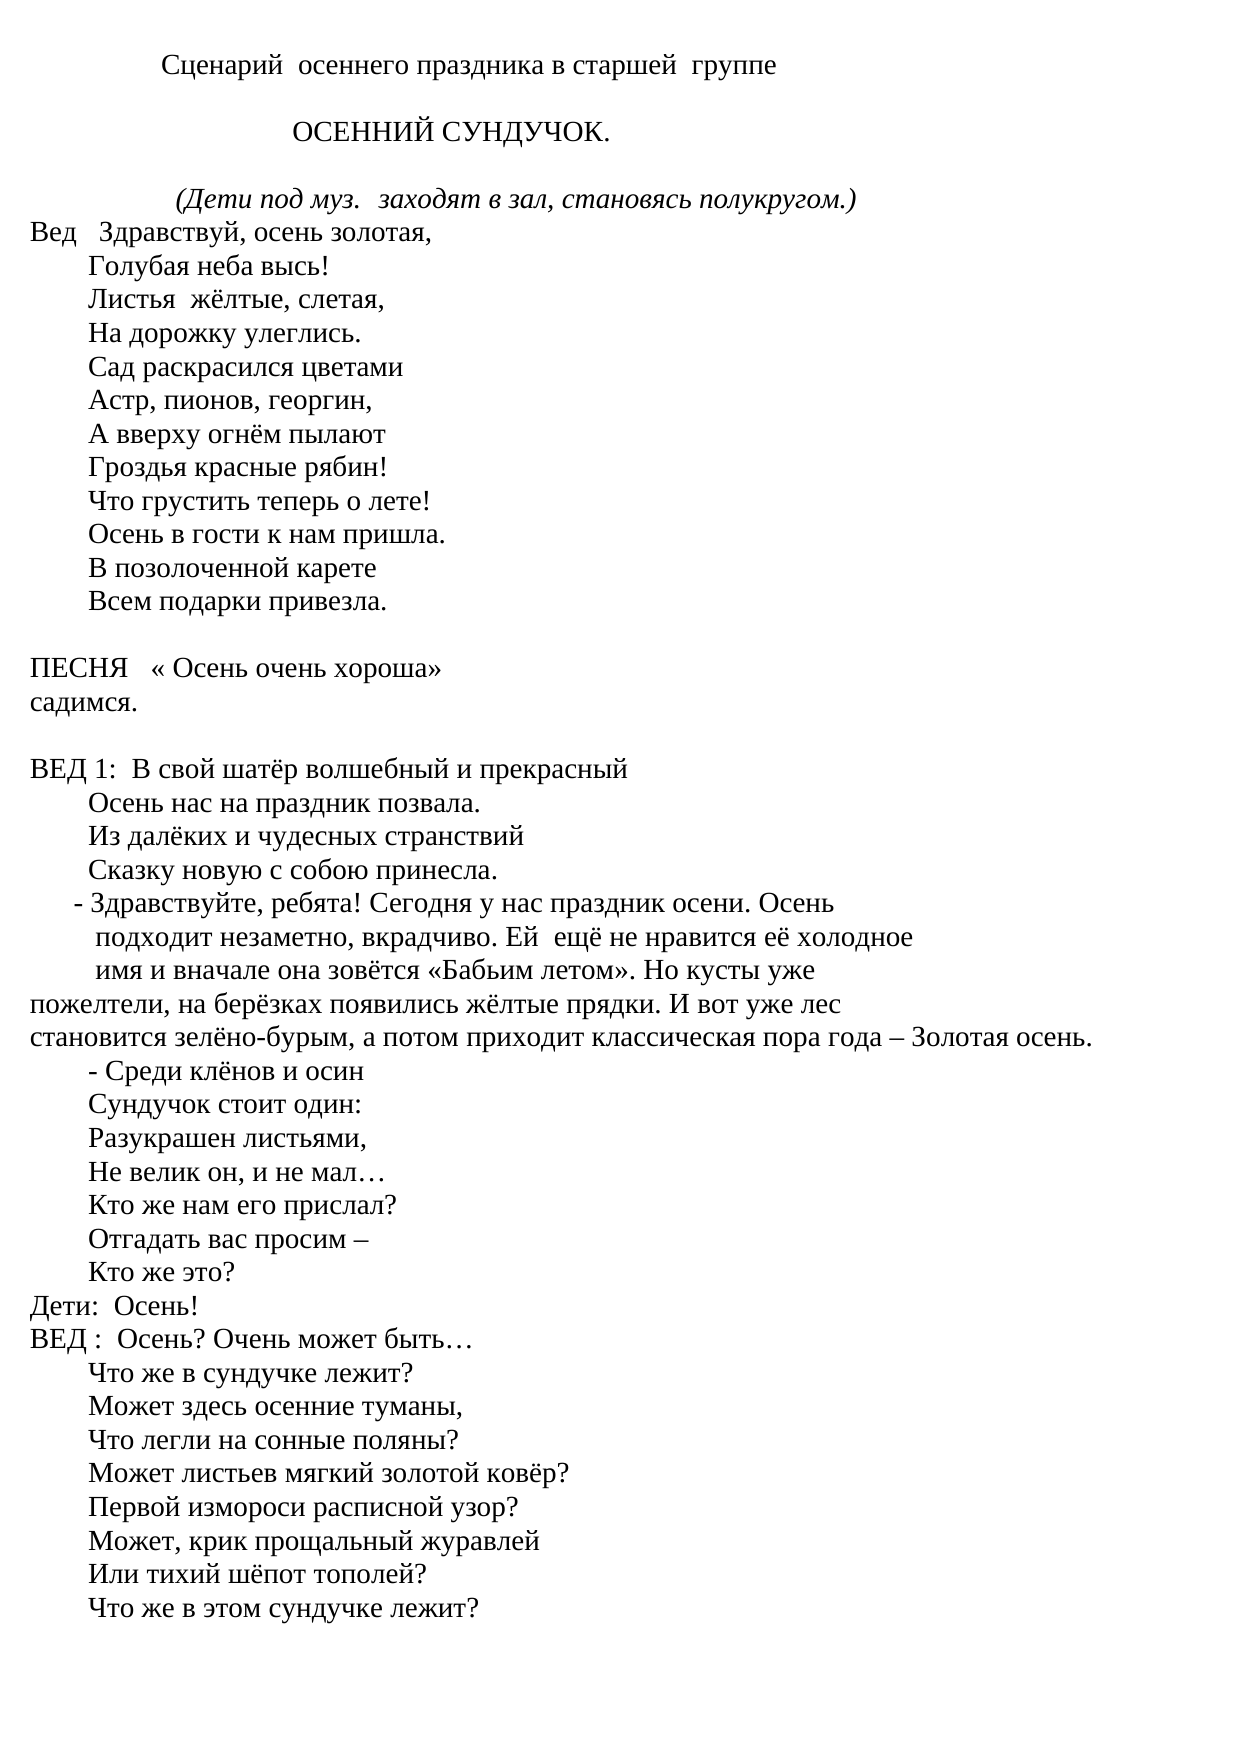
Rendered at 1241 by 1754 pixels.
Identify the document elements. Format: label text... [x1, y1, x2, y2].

text становится зелёно-бурым, а потом приходит классическая пора года – Золотая осень. [29, 1019, 1211, 1053]
text Разукрашен листьями, [29, 1120, 1211, 1154]
text Из далёких и чудесных странствий [29, 818, 1211, 852]
text Кто же нам его прислал? [29, 1187, 1211, 1221]
text Дети: Осень! [29, 1288, 1211, 1321]
text Кто же это? [29, 1254, 1211, 1288]
text Первой измороси расписной узор? [29, 1489, 1211, 1523]
text ОСЕННИЙ СУНДУЧОК. [29, 114, 1211, 147]
text садимся. [29, 684, 1211, 718]
text На дорожку улеглись. [29, 315, 1211, 349]
text ВЕД 1: В свой шатёр волшебный и прекрасный [29, 751, 1211, 785]
text Гроздья красные рябин! [29, 449, 1211, 483]
text В позолоченной карете [29, 550, 1211, 583]
text - Здравствуйте, ребята! Сегодня у нас праздник осени. Осень [29, 885, 1211, 919]
text Сад раскрасился цветами [29, 349, 1211, 382]
text Листья жёлтые, слетая, [29, 282, 1211, 315]
text Отгадать вас просим – [29, 1221, 1211, 1254]
text Сундучок стоит один: [29, 1087, 1211, 1120]
text имя и вначале она зовётся «Бабьим летом». Но кусты уже [29, 952, 1211, 986]
text Может, крик прощальный журавлей [29, 1523, 1211, 1556]
text Может здесь осенние туманы, [29, 1388, 1211, 1422]
text Осень в гости к нам пришла. [29, 516, 1211, 550]
text Всем подарки привезла. [29, 583, 1211, 617]
text Вед Здравствуй, осень золотая, [29, 214, 1211, 248]
text - Среди клёнов и осин [29, 1053, 1211, 1087]
text Сценарий осеннего праздника в старшей группе [29, 47, 1211, 80]
text Что легли на сонные поляны? [29, 1422, 1211, 1456]
text ВЕД : Осень? Очень может быть… [29, 1321, 1211, 1355]
text (Дети под муз. заходят в зал, становясь полукругом.) [29, 181, 1211, 214]
text Или тихий шёпот тополей? [29, 1556, 1211, 1590]
text Сказку новую с собою принесла. [29, 852, 1211, 885]
text Что грустить теперь о лете! [29, 483, 1211, 516]
text А вверху огнём пылают [29, 416, 1211, 449]
text ПЕСНЯ « Осень очень хороша» [29, 651, 1211, 684]
text Что же в сундучке лежит? [29, 1355, 1211, 1388]
text Голубая неба высь! [29, 248, 1211, 282]
text Не велик он, и не мал… [29, 1154, 1211, 1187]
text пожелтели, на берёзках появились жёлтые прядки. И вот уже лес [29, 986, 1211, 1019]
text подходит незаметно, вкрадчиво. Ей ещё не нравится её холодное [29, 919, 1211, 952]
text Астр, пионов, георгин, [29, 382, 1211, 416]
text Что же в этом сундучке лежит? [29, 1590, 1211, 1623]
text Осень нас на праздник позвала. [29, 785, 1211, 818]
text Может листьев мягкий золотой ковёр? [29, 1456, 1211, 1489]
